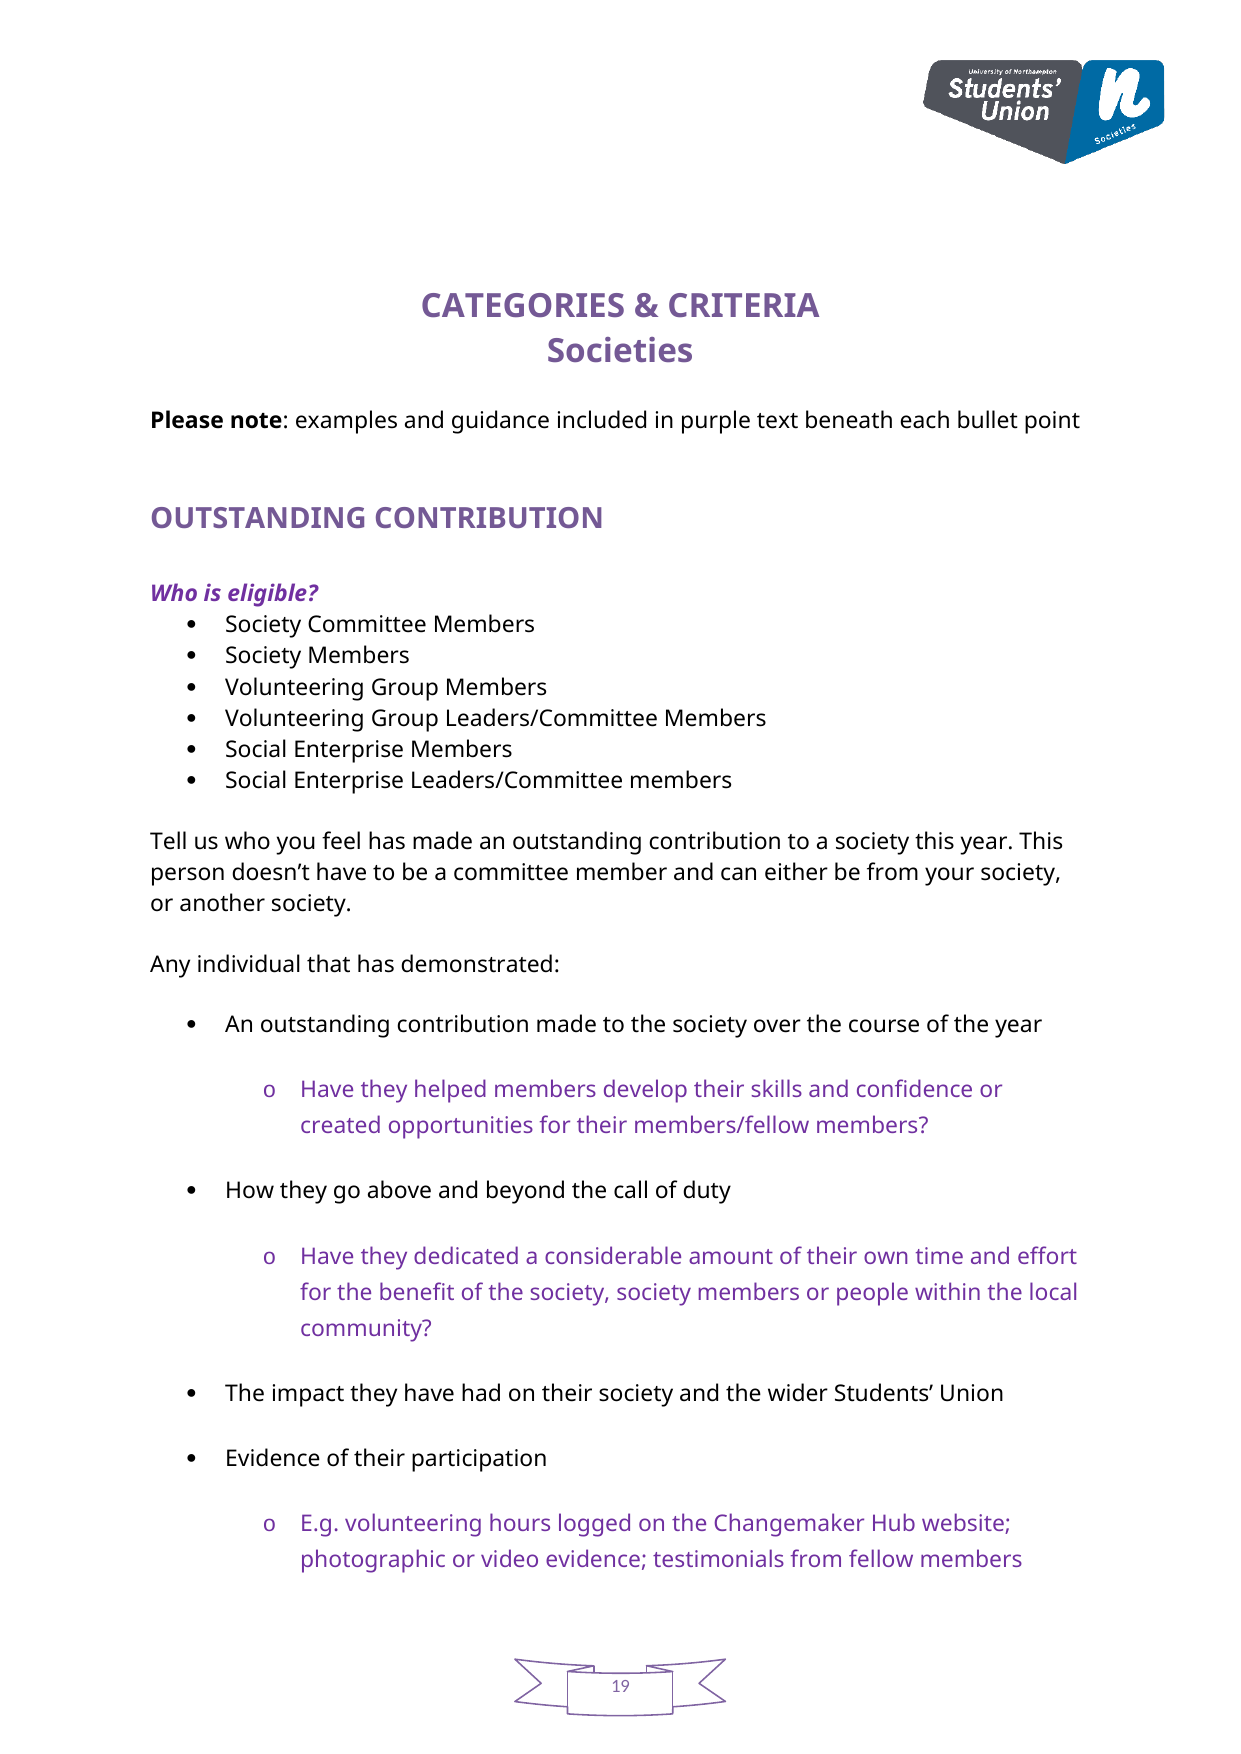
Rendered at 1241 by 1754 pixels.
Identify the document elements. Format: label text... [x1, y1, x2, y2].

text Any individual that has demonstrated: [150, 948, 1090, 979]
text Tell us who you feel has made an outstanding contribution to a society this year. This person doesn’t have to be a committee member and can either be from your society, or another society. [150, 825, 1090, 919]
list Society Members [187, 639, 1090, 671]
text Who is eligible? [150, 577, 1090, 608]
list Volunteering Group Leaders/Committee Members [187, 702, 1090, 733]
list Have they dedicated a considerable amount of their own time and effort for the benefit of the society, society members or people within the local community? [262, 1239, 1090, 1343]
list Social Enterprise Leaders/Committee members [187, 764, 1090, 796]
list Society Committee Members [187, 608, 1090, 639]
list Social Enterprise Members [187, 733, 1090, 764]
list Have they helped members develop their skills and confidence or created opportunities for their members/fellow members? [262, 1073, 1090, 1141]
list E.g. volunteering hours logged on the Changemaker Hub website; photographic or video evidence; testimonials from fellow members [262, 1507, 1090, 1574]
text Please note: examples and guidance included in purple text beneath each bullet point [150, 404, 1090, 435]
text Societies [150, 327, 1090, 373]
list Evidence of their participation [187, 1442, 1090, 1473]
text CATEGORIES & CRITERIA [150, 282, 1090, 327]
list Volunteering Group Members [187, 671, 1090, 702]
picture [916, 52, 1167, 166]
list The impact they have had on their society and the wider Students’ Union [187, 1377, 1090, 1408]
list How they go above and beyond the call of duty [187, 1174, 1090, 1206]
text OUTSTANDING CONTRIBUTION [150, 498, 1090, 537]
list An outstanding contribution made to the society over the course of the year [187, 1008, 1090, 1039]
